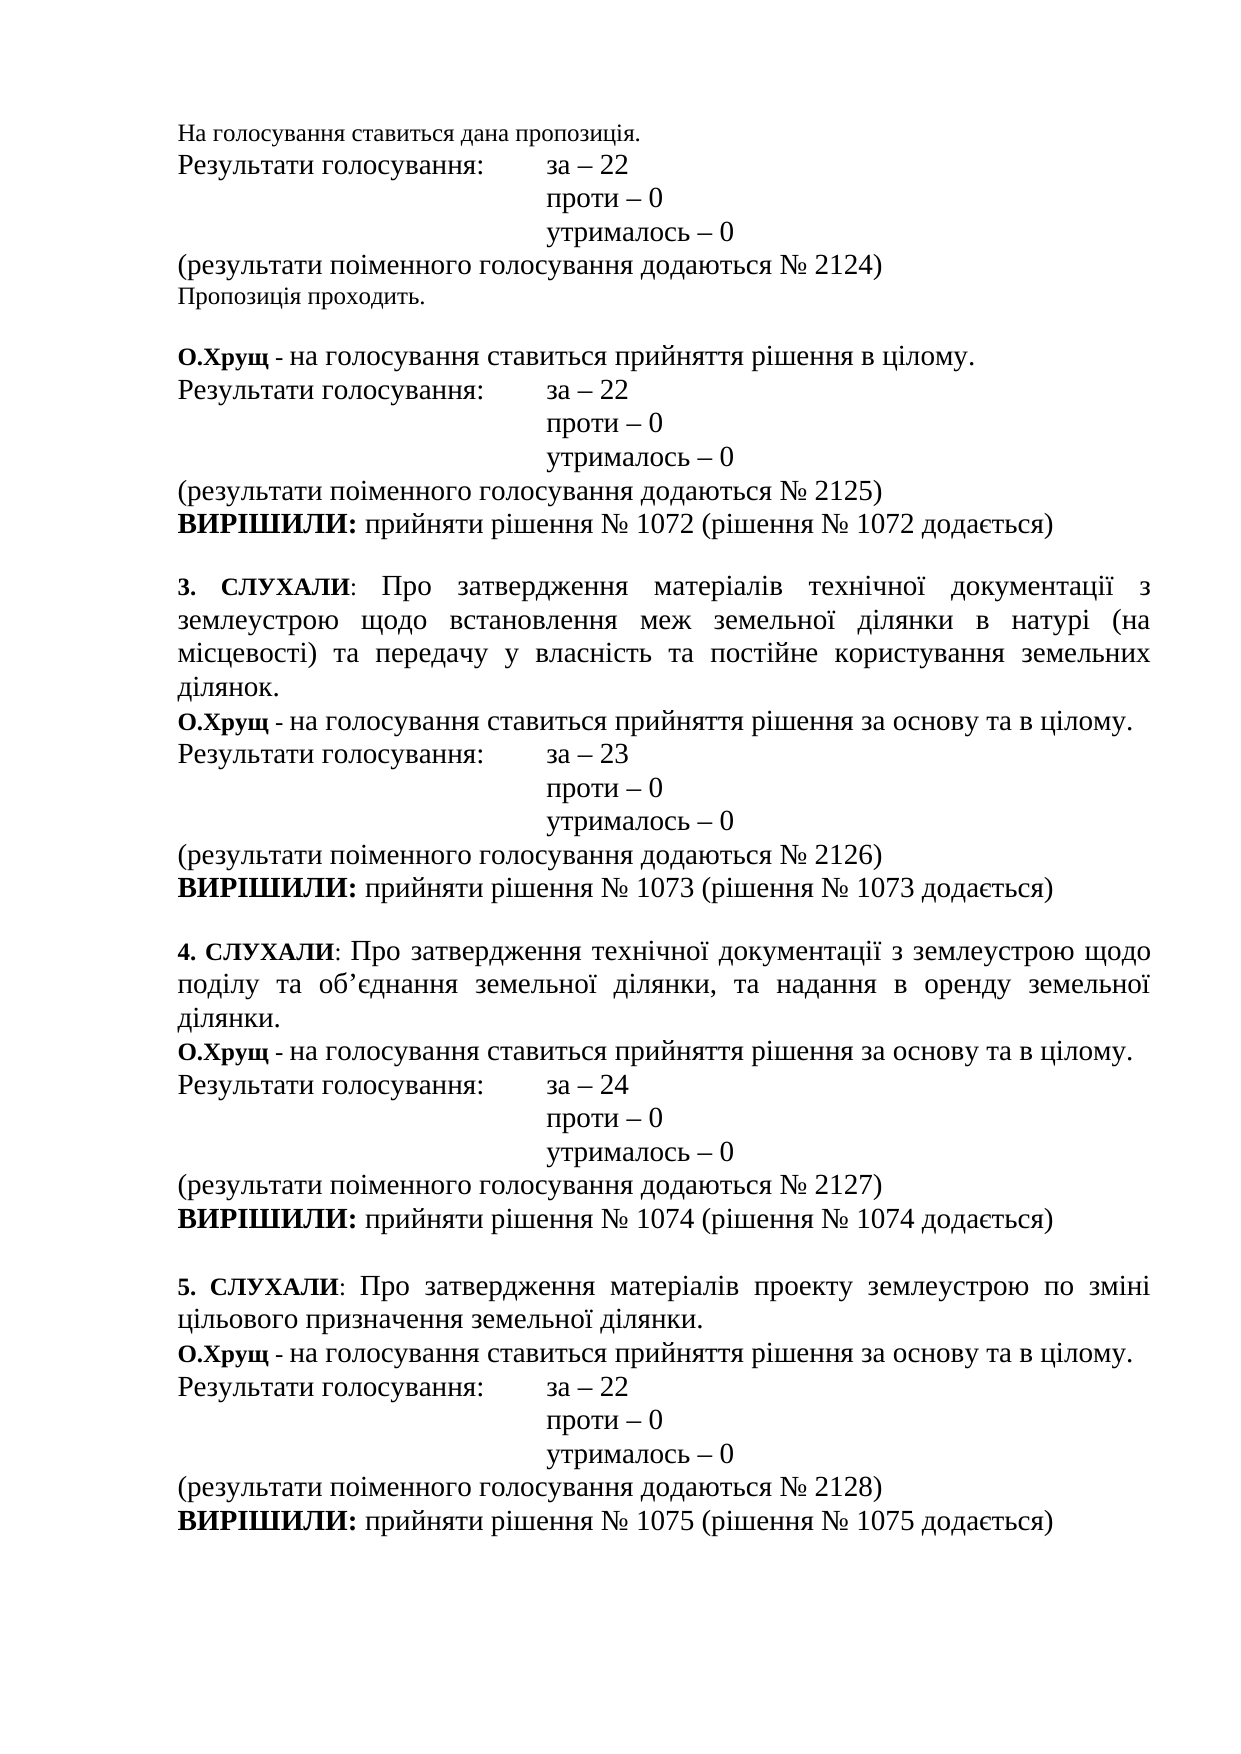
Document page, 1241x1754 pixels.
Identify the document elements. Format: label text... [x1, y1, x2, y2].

text утрималось – 0 [177, 214, 1152, 247]
text 5. СЛУХАЛИ: Про затвердження матеріалів проекту землеустрою по зміні цільового призначення земельної ділянки. [177, 1268, 1152, 1335]
text утрималось – 0 [177, 1134, 1152, 1167]
text Пропозиція проходить. [177, 281, 1152, 310]
text (результати поіменного голосування додаються № 2124) [177, 247, 1152, 281]
text (результати поіменного голосування додаються № 2125) [177, 473, 1152, 506]
text О.Хрущ - на голосування ставиться прийняття рішення за основу та в цілому. [177, 703, 1152, 736]
text Результати голосування: за – 24 [177, 1067, 1152, 1100]
text 3. СЛУХАЛИ: Про затвердження матеріалів технічної документації з землеустрою щодо встановлення меж земельної ділянки в натурі (на місцевості) та передачу у власність та постійне користування земельних ділянок. [177, 568, 1152, 703]
text проти – 0 [177, 1100, 1152, 1134]
text ВИРІШИЛИ: прийняти рішення № 1072 (рішення № 1072 додається) [177, 506, 1152, 540]
text ВИРІШИЛИ: прийняти рішення № 1074 (рішення № 1074 додається) [177, 1201, 1152, 1234]
text (результати поіменного голосування додаються № 2126) [177, 837, 1152, 870]
text ВИРІШИЛИ: прийняти рішення № 1073 (рішення № 1073 додається) [177, 870, 1152, 904]
text 4. СЛУХАЛИ: Про затвердження технічної документації з землеустрою щодо поділу та об’єднання земельної ділянки, та надання в оренду земельної ділянки. [177, 933, 1152, 1033]
text ВИРІШИЛИ: прийняти рішення № 1075 (рішення № 1075 додається) [177, 1503, 1152, 1536]
text О.Хрущ - на голосування ставиться прийняття рішення в цілому. [177, 338, 1152, 372]
text О.Хрущ - на голосування ставиться прийняття рішення за основу та в цілому. [177, 1033, 1152, 1067]
text проти – 0 [177, 1402, 1152, 1436]
text проти – 0 [177, 180, 1152, 214]
text проти – 0 [177, 406, 1152, 439]
text утрималось – 0 [177, 803, 1152, 837]
text утрималось – 0 [177, 1436, 1152, 1469]
text утрималось – 0 [177, 439, 1152, 473]
text Результати голосування: за – 22 [177, 372, 1152, 406]
text (результати поіменного голосування додаються № 2128) [177, 1469, 1152, 1503]
text проти – 0 [177, 770, 1152, 803]
text Результати голосування: за – 22 [177, 1369, 1152, 1402]
text О.Хрущ - на голосування ставиться прийняття рішення за основу та в цілому. [177, 1335, 1152, 1369]
text На голосування ставиться дана пропозиція. [177, 118, 1152, 147]
text (результати поіменного голосування додаються № 2127) [177, 1167, 1152, 1201]
text Результати голосування: за – 23 [177, 736, 1152, 770]
text Результати голосування: за – 22 [177, 147, 1152, 180]
